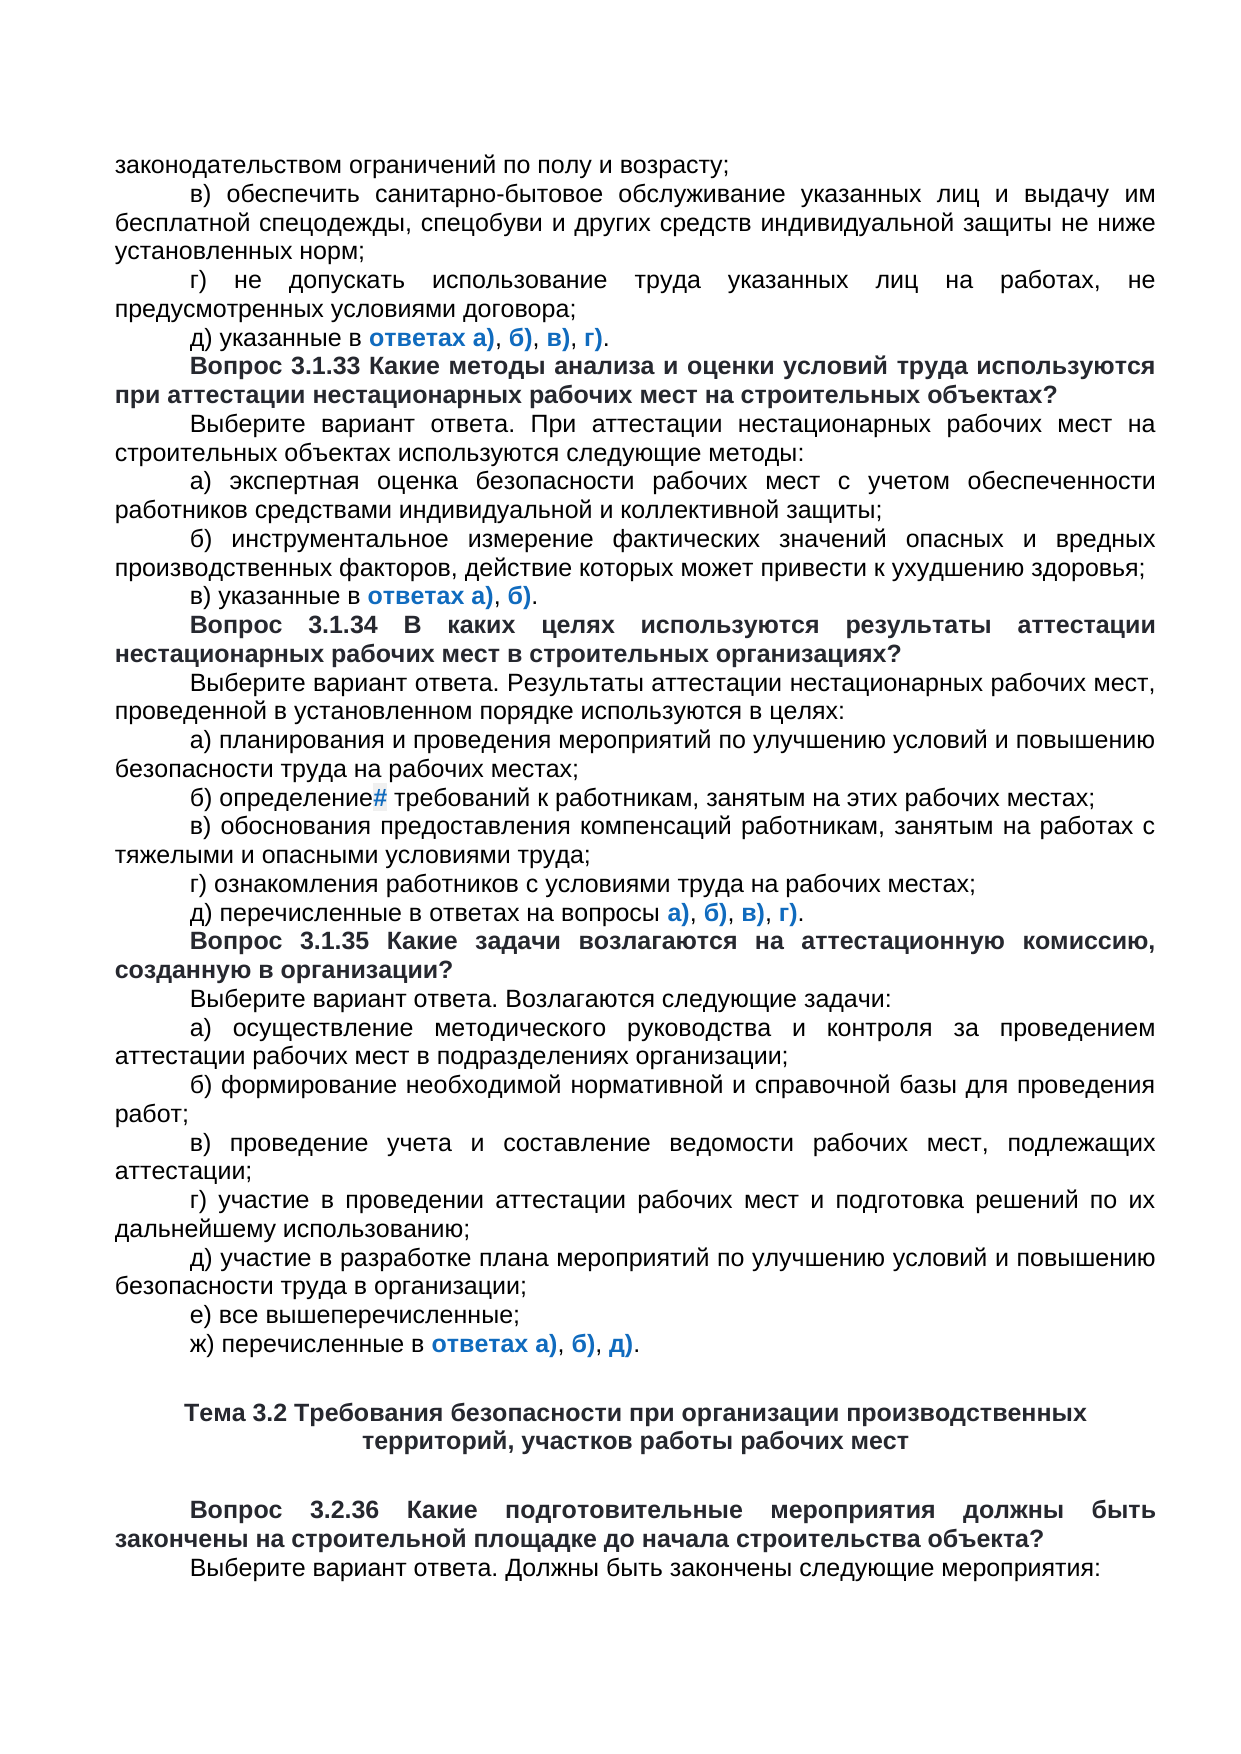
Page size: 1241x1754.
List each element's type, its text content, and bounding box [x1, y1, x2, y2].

text д) участие в разработке плана мероприятий по улучшению условий и повышению безопасности труда в организации; [114, 1242, 1157, 1300]
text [114, 150, 1157, 179]
text б) формирование необходимой нормативной и справочной базы для проведения работ; [114, 1070, 1157, 1127]
text г) не допускать использование труда указанных лиц на работах, не предусмотренных условиями договора; [114, 265, 1157, 322]
text Выберите вариант ответа. Результаты аттестации нестационарных рабочих мест, проведенной в установленном порядке используются в целях: [114, 667, 1157, 725]
text в) указанные в ответах а), б). [114, 581, 1157, 610]
text Вопрос 3.1.35 Какие задачи возлагаются на аттестационную комиссию, созданную в организации? [114, 926, 1157, 984]
text г) участие в проведении аттестации рабочих мест и подготовка решений по их дальнейшему использованию; [114, 1185, 1157, 1242]
text д) указанные в ответах а), б), в), г). [114, 322, 1157, 351]
text б) определение# требований к работникам, занятым на этих рабочих местах; [114, 782, 1157, 811]
text д) перечисленные в ответах на вопросы а), б), в), г). [114, 897, 1157, 926]
text а) осуществление методического руководства и контроля за проведением аттестации рабочих мест в подразделениях организации; [114, 1012, 1157, 1070]
text Выберите вариант ответа. Возлагаются следующие задачи: [114, 984, 1157, 1012]
text Выберите вариант ответа. При аттестации нестационарных рабочих мест на строительных объектах используются следующие методы: [114, 409, 1157, 466]
text г) ознакомления работников с условиями труда на рабочих местах; [114, 869, 1157, 897]
text Вопрос 3.1.33 Какие методы анализа и оценки условий труда используются при аттестации нестационарных рабочих мест на строительных объектах? [114, 351, 1157, 409]
text Вопрос 3.1.34 В каких целях используются результаты аттестации нестационарных рабочих мест в строительных организациях? [114, 610, 1157, 667]
text ж) перечисленные в ответах а), б), д). [114, 1329, 1157, 1357]
text Вопрос 3.2.36 Какие подготовительные мероприятия должны быть закончены на строительной площадке до начала строительства объекта? [114, 1495, 1157, 1552]
text е) все вышеперечисленные; [114, 1300, 1157, 1329]
text в) обеспечить санитарно-бытовое обслуживание указанных лиц и выдачу им бесплатной спецодежды, спецобуви и других средств индивидуальной защиты не ниже установленных норм; [114, 179, 1157, 265]
text в) обоснования предоставления компенсаций работникам, занятым на работах с тяжелыми и опасными условиями труда; [114, 811, 1157, 869]
text а) экспертная оценка безопасности рабочих мест с учетом обеспеченности работников средствами индивидуальной и коллективной защиты; [114, 466, 1157, 524]
text в) проведение учета и составление ведомости рабочих мест, подлежащих аттестации; [114, 1127, 1157, 1185]
text Выберите вариант ответа. Должны быть закончены следующие мероприятия: [114, 1552, 1157, 1581]
text а) планирования и проведения мероприятий по улучшению условий и повышению безопасности труда на рабочих местах; [114, 725, 1157, 782]
subtitle Тема 3.2 Требования безопасности при организации производственных территорий, участков работы рабочих мест [114, 1397, 1157, 1455]
text б) инструментальное измерение фактических значений опасных и вредных производственных факторов, действие которых может привести к ухудшению здоровья; [114, 524, 1157, 581]
